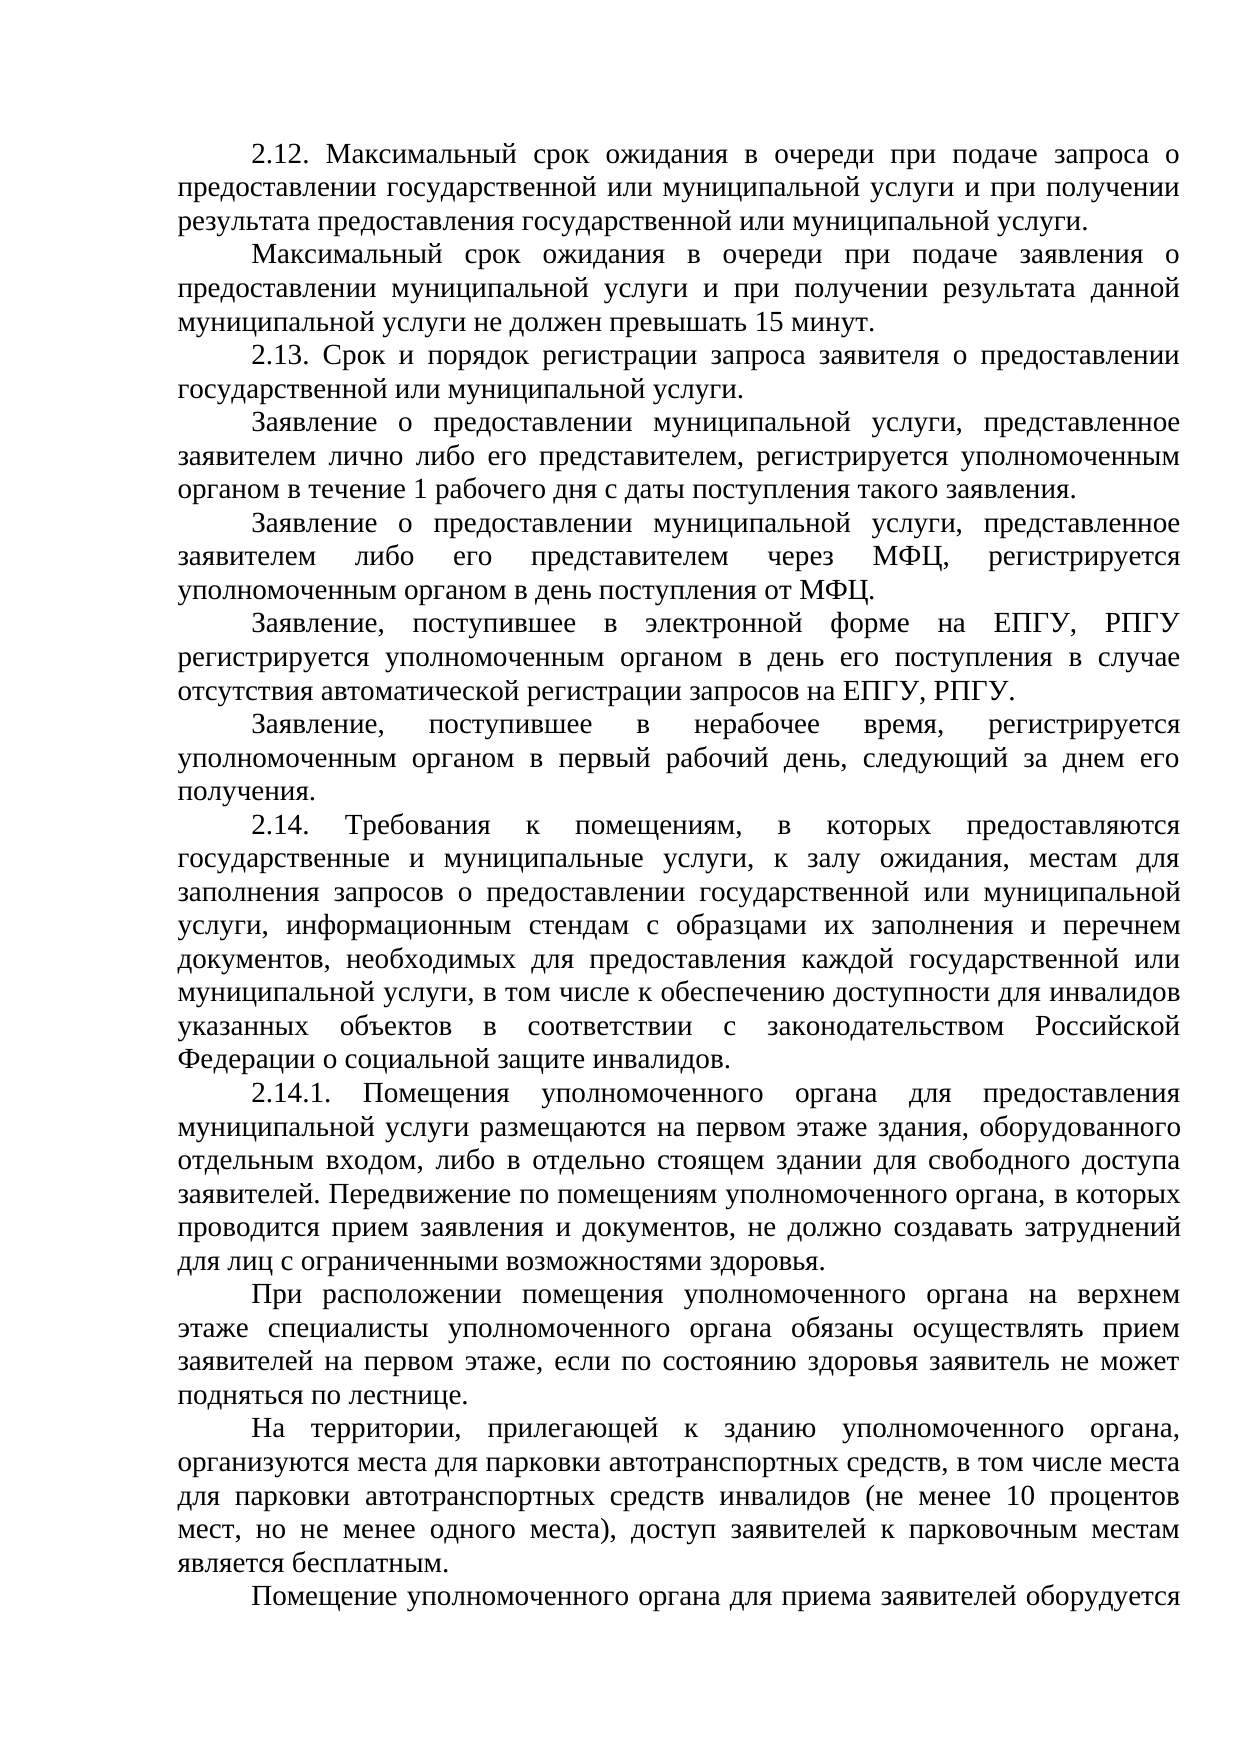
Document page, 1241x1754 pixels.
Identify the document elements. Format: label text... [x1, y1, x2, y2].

text Заявление о предоставлении муниципальной услуги, представленное заявителем лично либо его представителем, регистрируется уполномоченным органом в течение 1 рабочего дня с даты поступления такого заявления. [177, 404, 1181, 505]
text На территории, прилегающей к зданию уполномоченного органа, организуются места для парковки автотранспортных средств, в том числе места для парковки автотранспортных средств инвалидов (не менее 10 процентов мест, но не менее одного места), доступ заявителей к парковочным местам является бесплатным. [177, 1411, 1181, 1578]
text Заявление, поступившее в электронной форме на ЕПГУ, РПГУ регистрируется уполномоченным органом в день его поступления в случае отсутствия автоматической регистрации запросов на ЕПГУ, РПГУ. [177, 606, 1181, 706]
text Заявление о предоставлении муниципальной услуги, представленное заявителем либо его представителем через МФЦ, регистрируется уполномоченным органом в день поступления от МФЦ. [177, 505, 1181, 606]
text Максимальный срок ожидания в очереди при подаче заявления о предоставлении муниципальной услуги и при получении результата данной муниципальной услуги не должен превышать 15 минут. [177, 237, 1181, 337]
text Заявление, поступившее в нерабочее время, регистрируется уполномоченным органом в первый рабочий день, следующий за днем его получения. [177, 706, 1181, 807]
text При расположении помещения уполномоченного органа на верхнем этаже специалисты уполномоченного органа обязаны осуществлять прием заявителей на первом этаже, если по состоянию здоровья заявитель не может подняться по лестнице. [177, 1276, 1181, 1411]
text 2.13. Срок и порядок регистрации запроса заявителя о предоставлении государственной или муниципальной услуги. [177, 337, 1181, 404]
text 2.14. Требования к помещениям, в которых предоставляются государственные и муниципальные услуги, к залу ожидания, местам для заполнения запросов о предоставлении государственной или муниципальной услуги, информационным стендам с образцами их заполнения и перечнем документов, необходимых для предоставления каждой государственной или муниципальной услуги, в том числе к обеспечению доступности для инвалидов указанных объектов в соответствии с законодательством Российской Федерации о социальной защите инвалидов. [177, 807, 1181, 1075]
text 2.14.1. Помещения уполномоченного органа для предоставления муниципальной услуги размещаются на первом этаже здания, оборудованного отдельным входом, либо в отдельно стоящем здании для свободного доступа заявителей. Передвижение по помещениям уполномоченного органа, в которых проводится прием заявления и документов, не должно создавать затруднений для лиц с ограниченными возможностями здоровья. [177, 1075, 1181, 1276]
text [177, 1578, 1181, 1612]
text 2.12. Максимальный срок ожидания в очереди при подаче запроса о предоставлении государственной или муниципальной услуги и при получении результата предоставления государственной или муниципальной услуги. [177, 136, 1181, 237]
